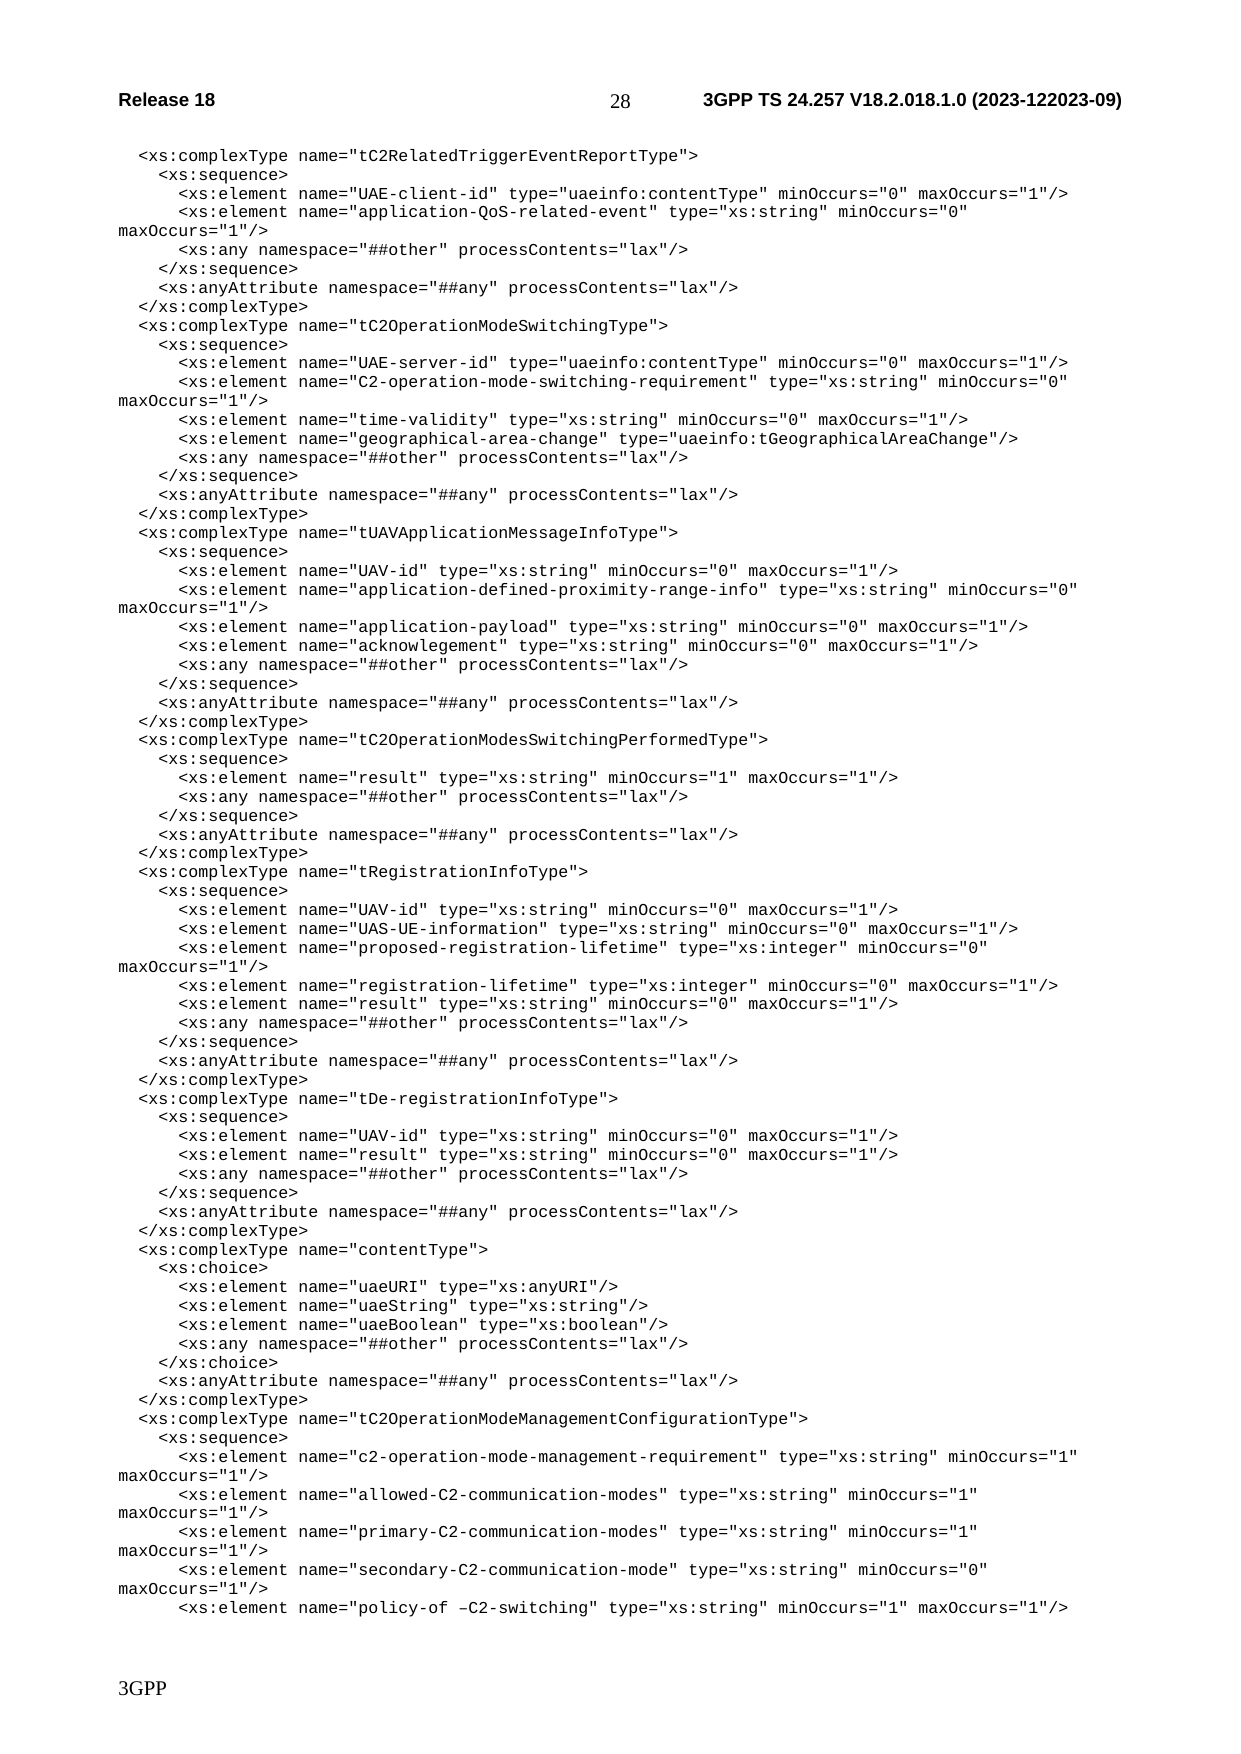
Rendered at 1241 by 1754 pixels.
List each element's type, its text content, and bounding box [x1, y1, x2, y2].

text <xs:element name="acknowlegement" type="xs:string" minOccurs="0" maxOccurs="1"/> [118, 638, 1122, 657]
text <xs:any namespace="##other" processContents="lax"/> [118, 1166, 1122, 1184]
text <xs:sequence> [118, 751, 1122, 770]
text <xs:element name="uaeBoolean" type="xs:boolean"/> [118, 1316, 1122, 1335]
text <xs:complexType name="tC2OperationModeSwitchingType"> [118, 317, 1122, 336]
text <xs:any namespace="##other" processContents="lax"/> [118, 788, 1122, 807]
text </xs:sequence> [118, 468, 1122, 487]
text <xs:sequence> [118, 543, 1122, 562]
text <xs:complexType name="tRegistrationInfoType"> [118, 864, 1122, 883]
text </xs:sequence> [118, 261, 1122, 279]
text <xs:element name="UAV-id" type="xs:string" minOccurs="0" maxOccurs="1"/> [118, 1128, 1122, 1147]
text <xs:element name="uaeString" type="xs:string"/> [118, 1298, 1122, 1316]
text <xs:any namespace="##other" processContents="lax"/> [118, 449, 1122, 468]
text <xs:anyAttribute namespace="##any" processContents="lax"/> [118, 279, 1122, 298]
text </xs:sequence> [118, 675, 1122, 694]
text </xs:sequence> [118, 1184, 1122, 1203]
text <xs:complexType name="tC2OperationModesSwitchingPerformedType"> [118, 732, 1122, 751]
text <xs:anyAttribute namespace="##any" processContents="lax"/> [118, 487, 1122, 506]
text </xs:choice> [118, 1354, 1122, 1373]
text <xs:element name="geographical-area-change" type="uaeinfo:tGeographicalAreaChange"/> [118, 430, 1122, 449]
text <xs:element name="result" type="xs:string" minOccurs="1" maxOccurs="1"/> [118, 770, 1122, 788]
text <xs:element name="proposed-registration-lifetime" type="xs:integer" minOccurs="0" maxOccurs="1"/> [118, 939, 1122, 977]
text <xs:element name="UAE-server-id" type="uaeinfo:contentType" minOccurs="0" maxOccurs="1"/> [118, 355, 1122, 374]
text <xs:element name="time-validity" type="xs:string" minOccurs="0" maxOccurs="1"/> [118, 411, 1122, 430]
text <xs:complexType name="tDe-registrationInfoType"> [118, 1090, 1122, 1109]
text <xs:sequence> [118, 883, 1122, 902]
text </xs:sequence> [118, 807, 1122, 826]
text <xs:sequence> [118, 336, 1122, 355]
text <xs:sequence> [118, 1109, 1122, 1128]
text <xs:element name="result" type="xs:string" minOccurs="0" maxOccurs="1"/> [118, 996, 1122, 1015]
text <xs:element name="C2-operation-mode-switching-requirement" type="xs:string" minOccurs="0" maxOccurs="1"/> [118, 374, 1122, 411]
text <xs:any namespace="##other" processContents="lax"/> [118, 1335, 1122, 1354]
text <xs:element name="application-QoS-related-event" type="xs:string" minOccurs="0" maxOccurs="1"/> [118, 204, 1122, 242]
text <xs:element name="UAS-UE-information" type="xs:string" minOccurs="0" maxOccurs="1"/> [118, 921, 1122, 939]
text <xs:any namespace="##other" processContents="lax"/> [118, 1015, 1122, 1034]
text <xs:element name="registration-lifetime" type="xs:integer" minOccurs="0" maxOccurs="1"/> [118, 977, 1122, 996]
text <xs:anyAttribute namespace="##any" processContents="lax"/> [118, 1052, 1122, 1071]
text <xs:complexType name="contentType"> [118, 1241, 1122, 1260]
text <xs:element name="UAV-id" type="xs:string" minOccurs="0" maxOccurs="1"/> [118, 902, 1122, 921]
text <xs:element name="uaeURI" type="xs:anyURI"/> [118, 1279, 1122, 1298]
text </xs:complexType> [118, 1071, 1122, 1090]
text <xs:sequence> [118, 1429, 1122, 1448]
text <xs:complexType name="tC2OperationModeManagementConfigurationType"> [118, 1411, 1122, 1429]
text </xs:complexType> [118, 298, 1122, 317]
text <xs:complexType name="tUAVApplicationMessageInfoType"> [118, 524, 1122, 543]
text <xs:any namespace="##other" processContents="lax"/> [118, 242, 1122, 261]
text <xs:element name="application-payload" type="xs:string" minOccurs="0" maxOccurs="1"/> [118, 619, 1122, 638]
text </xs:complexType> [118, 1222, 1122, 1241]
text <xs:choice> [118, 1260, 1122, 1279]
text </xs:complexType> [118, 1392, 1122, 1411]
text </xs:complexType> [118, 713, 1122, 732]
text <xs:element name="application-defined-proximity-range-info" type="xs:string" minOccurs="0" maxOccurs="1"/> [118, 581, 1122, 619]
text <xs:sequence> [118, 166, 1122, 185]
text <xs:anyAttribute namespace="##any" processContents="lax"/> [118, 1203, 1122, 1222]
text <xs:element name="result" type="xs:string" minOccurs="0" maxOccurs="1"/> [118, 1147, 1122, 1166]
text <xs:element name="primary-C2-communication-modes" type="xs:string" minOccurs="1" maxOccurs="1"/> [118, 1524, 1122, 1562]
text <xs:anyAttribute namespace="##any" processContents="lax"/> [118, 826, 1122, 845]
text </xs:complexType> [118, 845, 1122, 864]
text <xs:element name="UAV-id" type="xs:string" minOccurs="0" maxOccurs="1"/> [118, 562, 1122, 581]
text <xs:any namespace="##other" processContents="lax"/> [118, 657, 1122, 675]
text <xs:anyAttribute namespace="##any" processContents="lax"/> [118, 1373, 1122, 1392]
text <xs:anyAttribute namespace="##any" processContents="lax"/> [118, 694, 1122, 713]
text <xs:element name="UAE-client-id" type="uaeinfo:contentType" minOccurs="0" maxOccurs="1"/> [118, 185, 1122, 204]
text <xs:complexType name="tC2RelatedTriggerEventReportType"> [118, 147, 1122, 166]
text <xs:element name="secondary-C2-communication-mode" type="xs:string" minOccurs="0" maxOccurs="1"/> [118, 1562, 1122, 1599]
text </xs:sequence> [118, 1034, 1122, 1052]
text <xs:element name="c2-operation-mode-management-requirement" type="xs:string" minOccurs="1" maxOccurs="1"/> [118, 1448, 1122, 1486]
text <xs:element name="allowed-C2-communication-modes" type="xs:string" minOccurs="1" maxOccurs="1"/> [118, 1486, 1122, 1524]
text <xs:element name="policy-of –C2-switching" type="xs:string" minOccurs="1" maxOccurs="1"/> [118, 1599, 1122, 1618]
text </xs:complexType> [118, 506, 1122, 524]
